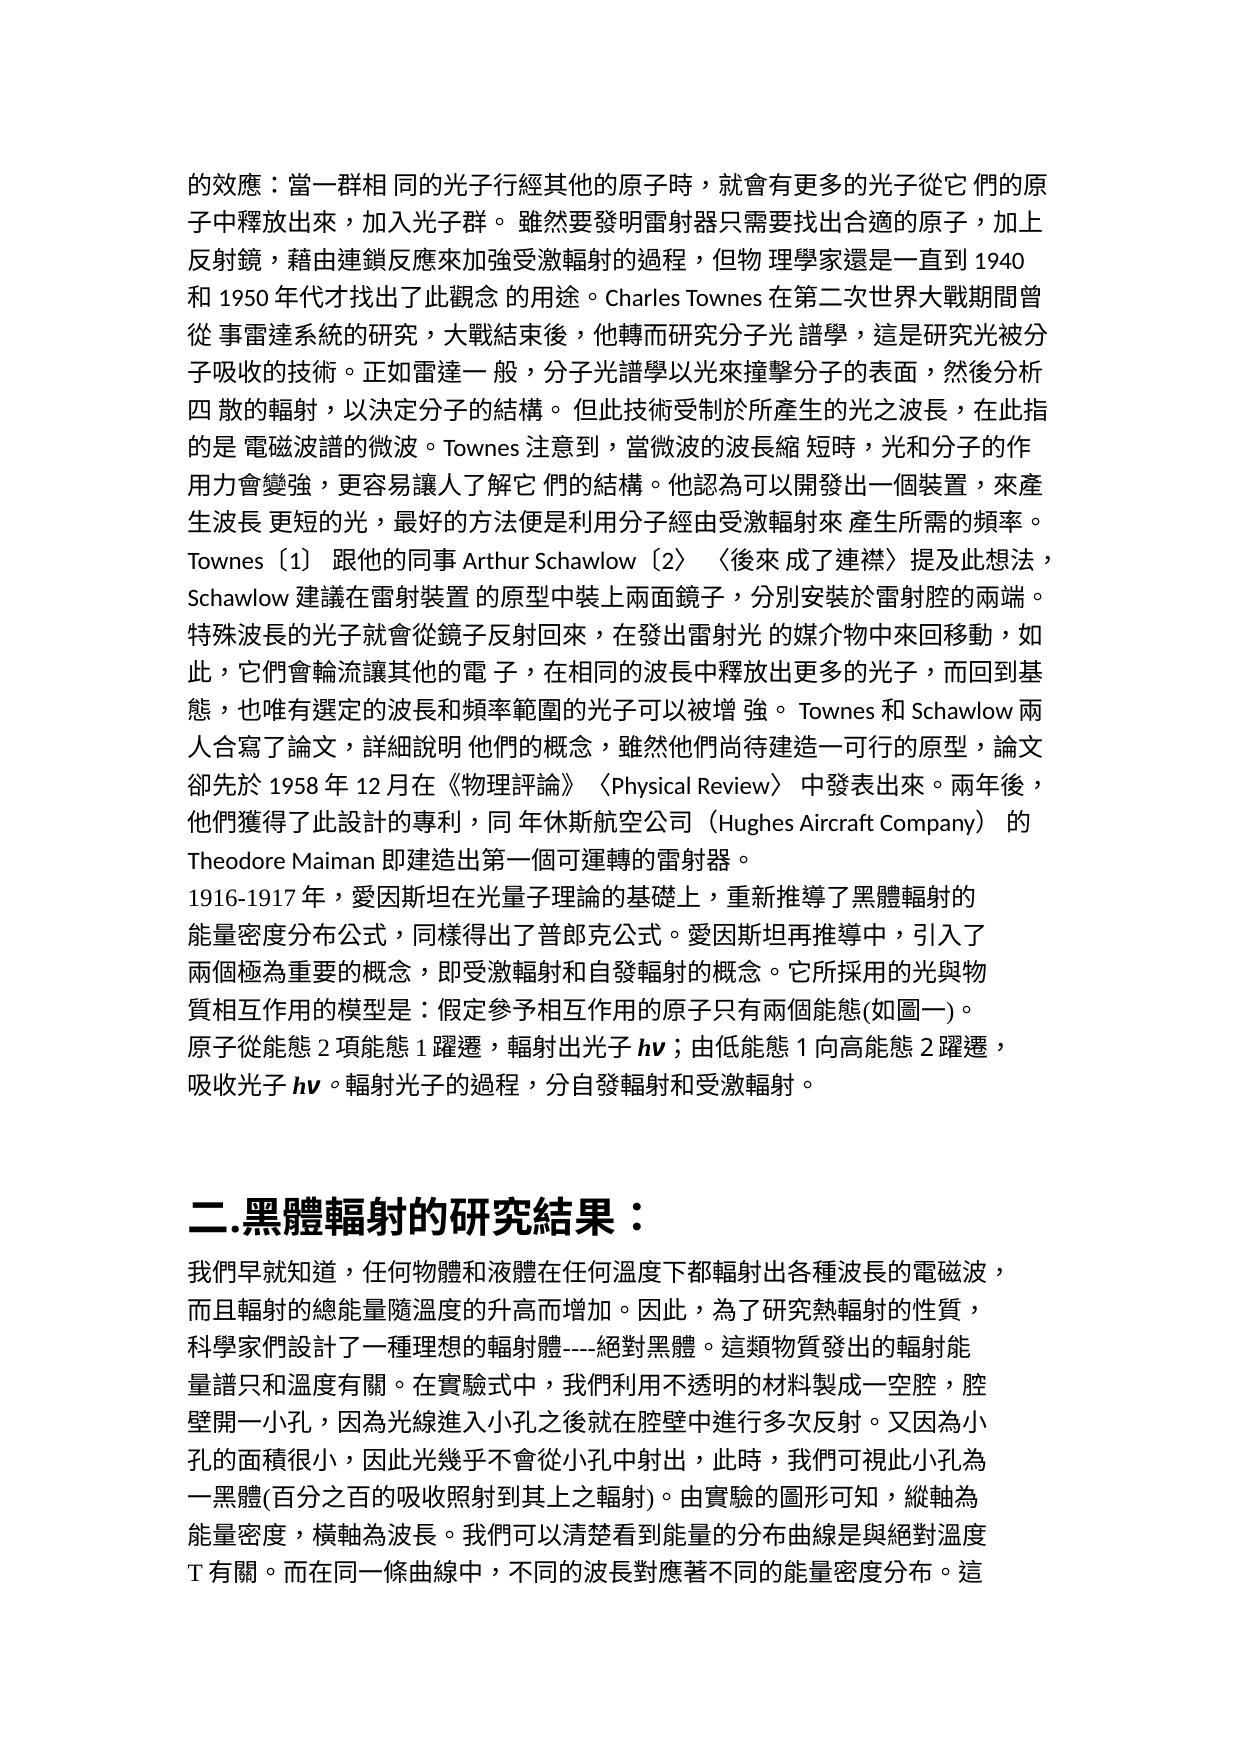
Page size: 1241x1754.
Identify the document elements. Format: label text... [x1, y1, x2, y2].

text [187, 1252, 994, 1589]
text 1916-1917年，愛因斯坦在光量子理論的基礎上，重新推導了黑體輻射的能量密度分布公式，同樣得出了普郎克公式。愛因斯坦再推導中，引入了兩個極為重要的概念，即受激輻射和自發輻射的概念。它所採用的光與物質相互作用的模型是：假定參予相互作用的原子只有兩個能態(如圖一)。原子從能態2項能態1躍遷，輻射出光子hν；由低能態1向高能態2躍遷，吸收光子hν。輻射光子的過程，分自發輻射和受激輻射。 [187, 877, 994, 1102]
text 二.黑體輻射的研究結果： [187, 1177, 994, 1252]
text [187, 164, 1053, 877]
